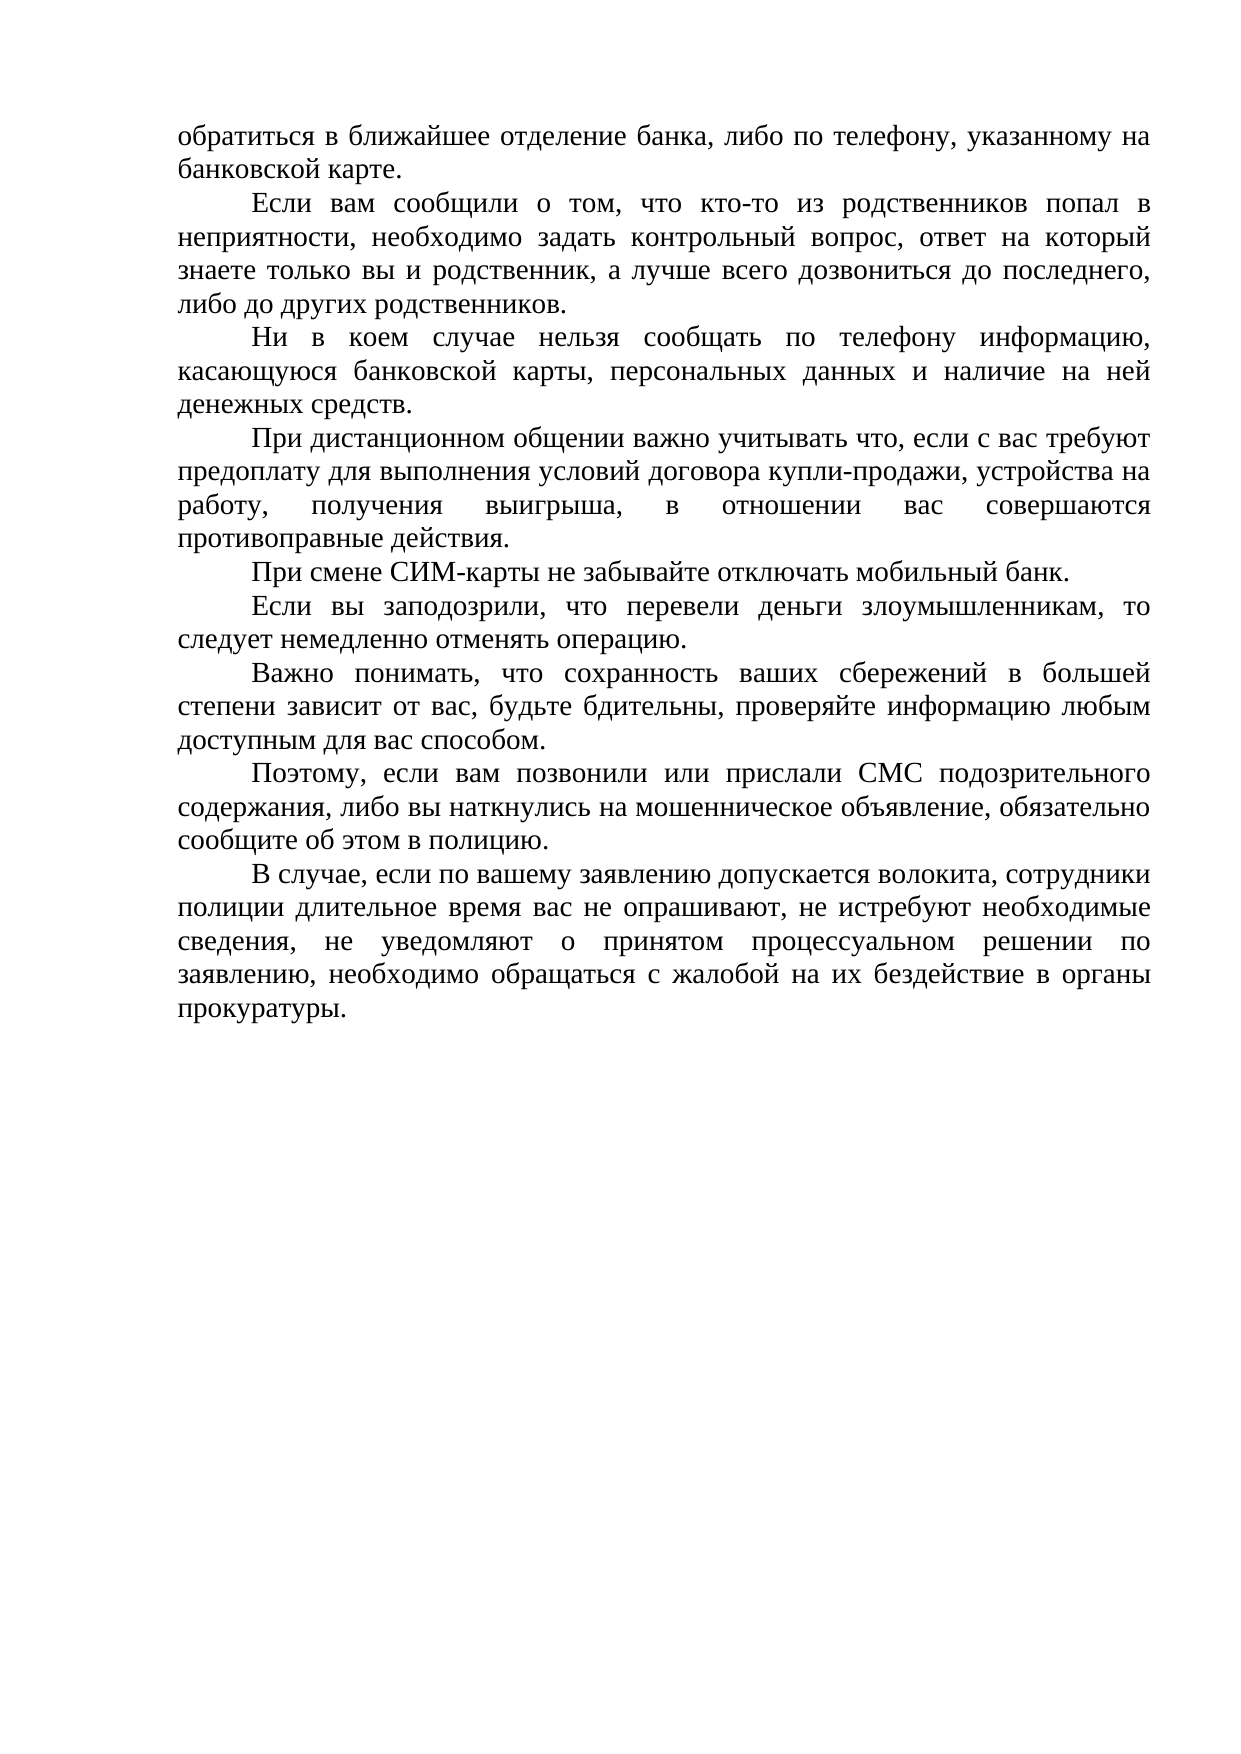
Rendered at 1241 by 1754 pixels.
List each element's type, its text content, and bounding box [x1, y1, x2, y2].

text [177, 118, 1152, 185]
text Ни в коем случае нельзя сообщать по телефону информацию, касающуюся банковской карты, персональных данных и наличие на ней денежных средств. [177, 319, 1152, 420]
text Поэтому, если вам позвонили или прислали СМС подозрительного содержания, либо вы наткнулись на мошенническое объявление, обязательно сообщите об этом в полицию. [177, 755, 1152, 856]
text Если вам сообщили о том, что кто-то из родственников попал в неприятности, необходимо задать контрольный вопрос, ответ на который знаете только вы и родственник, а лучше всего дозвониться до последнего, либо до других родственников. [177, 185, 1152, 319]
text При дистанционном общении важно учитывать что, если с вас требуют предоплату для выполнения условий договора купли-продажи, устройства на работу, получения выигрыша, в отношении вас совершаются противоправные действия. [177, 420, 1152, 554]
text Если вы заподозрили, что перевели деньги злоумышленникам, то следует немедленно отменять операцию. [177, 588, 1152, 655]
text Важно понимать, что сохранность ваших сбережений в большей степени зависит от вас, будьте бдительны, проверяйте информацию любым доступным для вас способом. [177, 655, 1152, 755]
text При смене СИМ-карты не забывайте отключать мобильный банк. [177, 554, 1152, 588]
text В случае, если по вашему заявлению допускается волокита, сотрудники полиции длительное время вас не опрашивают, не истребуют необходимые сведения, не уведомляют о принятом процессуальном решении по заявлению, необходимо обращаться с жалобой на их бездействие в органы прокуратуры. [177, 856, 1152, 1024]
